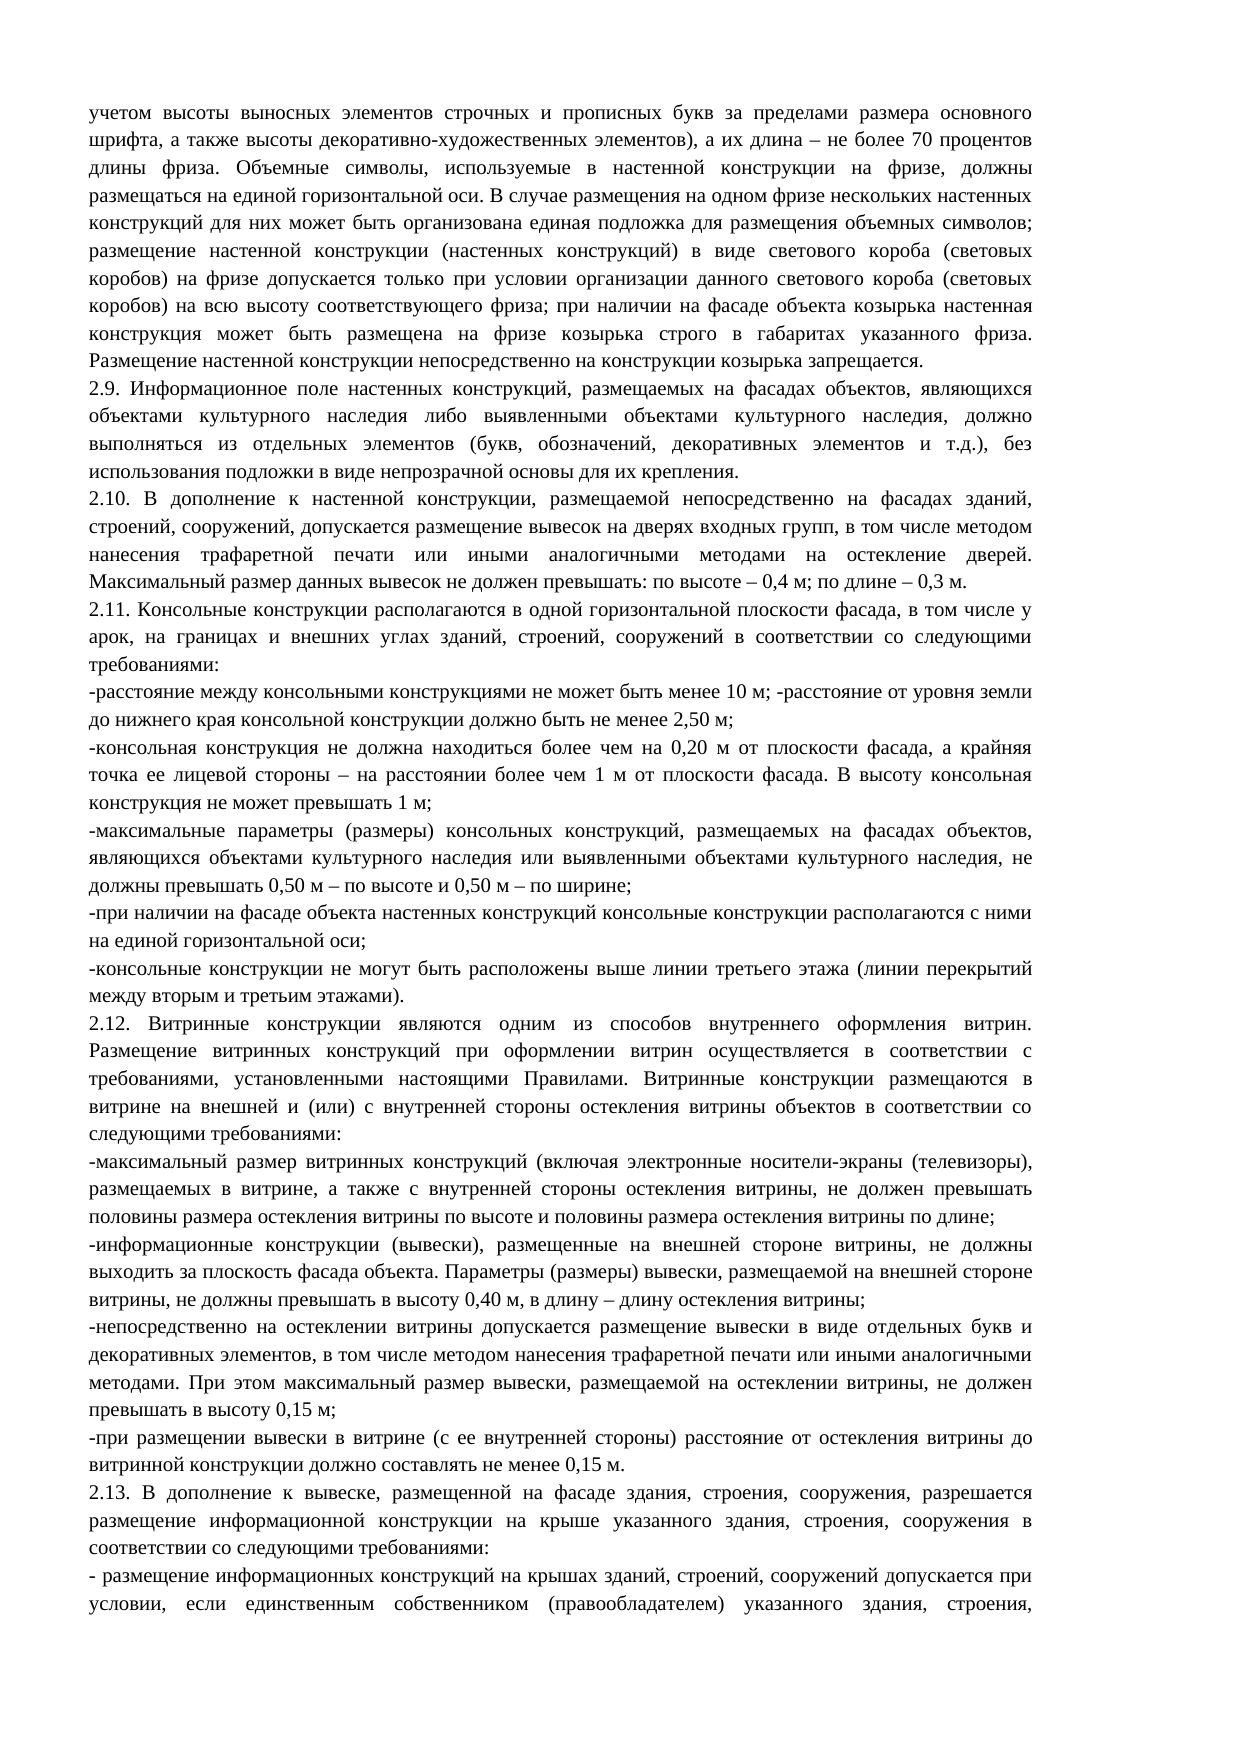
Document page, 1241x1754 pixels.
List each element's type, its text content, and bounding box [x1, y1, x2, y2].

text 2.13. В дополнение к вывеске, размещенной на фасаде здания, строения, сооружения, разрешается размещение информационной конструкции на крыше указанного здания, строения, сооружения в соответствии со следующими требованиями: [89, 1480, 1033, 1559]
text -консольная конструкция не должна находиться более чем на 0,20 м от плоскости фасада, а крайняя точка ее лицевой стороны – на расстоянии более чем 1 м от плоскости фасада. В высоту консольная конструкция не может превышать 1 м; [89, 735, 1033, 814]
text 2.11. Консольные конструкции располагаются в одной горизонтальной плоскости фасада, в том числе у арок, на границах и внешних углах зданий, строений, сооружений в соответствии со следующими требованиями: [89, 597, 1033, 676]
text -максимальные параметры (размеры) консольных конструкций, размещаемых на фасадах объектов, являющихся объектами культурного наследия или выявленными объектами культурного наследия, не должны превышать 0,50 м – по высоте и 0,50 м – по ширине; [89, 817, 1033, 897]
text -при наличии на фасаде объекта настенных конструкций консольные конструкции располагаются с ними на единой горизонтальной оси; [89, 900, 1033, 952]
text -расстояние между консольными конструкциями не может быть менее 10 м; -расстояние от уровня земли до нижнего края консольной конструкции должно быть не менее 2,50 м; [89, 679, 1033, 731]
text -информационные конструкции (вывески), размещенные на внешней стороне витрины, не должны выходить за плоскость фасада объекта. Параметры (размеры) вывески, размещаемой на внешней стороне витрины, не должны превышать в высоту 0,40 м, в длину – длину остекления витрины; [89, 1232, 1033, 1311]
text -непосредственно на остеклении витрины допускается размещение вывески в виде отдельных букв и декоративных элементов, в том числе методом нанесения трафаретной печати или иными аналогичными методами. При этом максимальный размер вывески, размещаемой на остеклении витрины, не должен превышать в высоту 0,15 м; [89, 1314, 1033, 1421]
text -максимальный размер витринных конструкций (включая электронные носители-экраны (телевизоры), размещаемых в витрине, а также с внутренней стороны остекления витрины, не должен превышать половины размера остекления витрины по высоте и половины размера остекления витрины по длине; [89, 1149, 1033, 1228]
text -при размещении вывески в витрине (с ее внутренней стороны) расстояние от остекления витрины до витринной конструкции должно составлять не менее 0,15 м. [89, 1425, 1033, 1476]
text 2.9. Информационное поле настенных конструкций, размещаемых на фасадах объектов, являющихся объектами культурного наследия либо выявленными объектами культурного наследия, должно выполняться из отдельных элементов (букв, обозначений, декоративных элементов и т.д.), без использования подложки в виде непрозрачной основы для их крепления. [89, 376, 1033, 483]
text -консольные конструкции не могут быть расположены выше линии третьего этажа (линии перекрытий между вторым и третьим этажами). [89, 956, 1033, 1007]
text 2.12. Витринные конструкции являются одним из способов внутреннего оформления витрин. Размещение витринных конструкций при оформлении витрин осуществляется в соответствии с требованиями, установленными настоящими Правилами. Витринные конструкции размещаются в витрине на внешней и (или) с внутренней стороны остекления витрины объектов в соответствии со следующими требованиями: [89, 1011, 1033, 1145]
text 2.10. В дополнение к настенной конструкции, размещаемой непосредственно на фасадах зданий, строений, сооружений, допускается размещение вывесок на дверях входных групп, в том числе методом нанесения трафаретной печати или иными аналогичными методами на остекление дверей. Максимальный размер данных вывесок не должен превышать: по высоте – 0,4 м; по длине – 0,3 м. [89, 486, 1033, 593]
